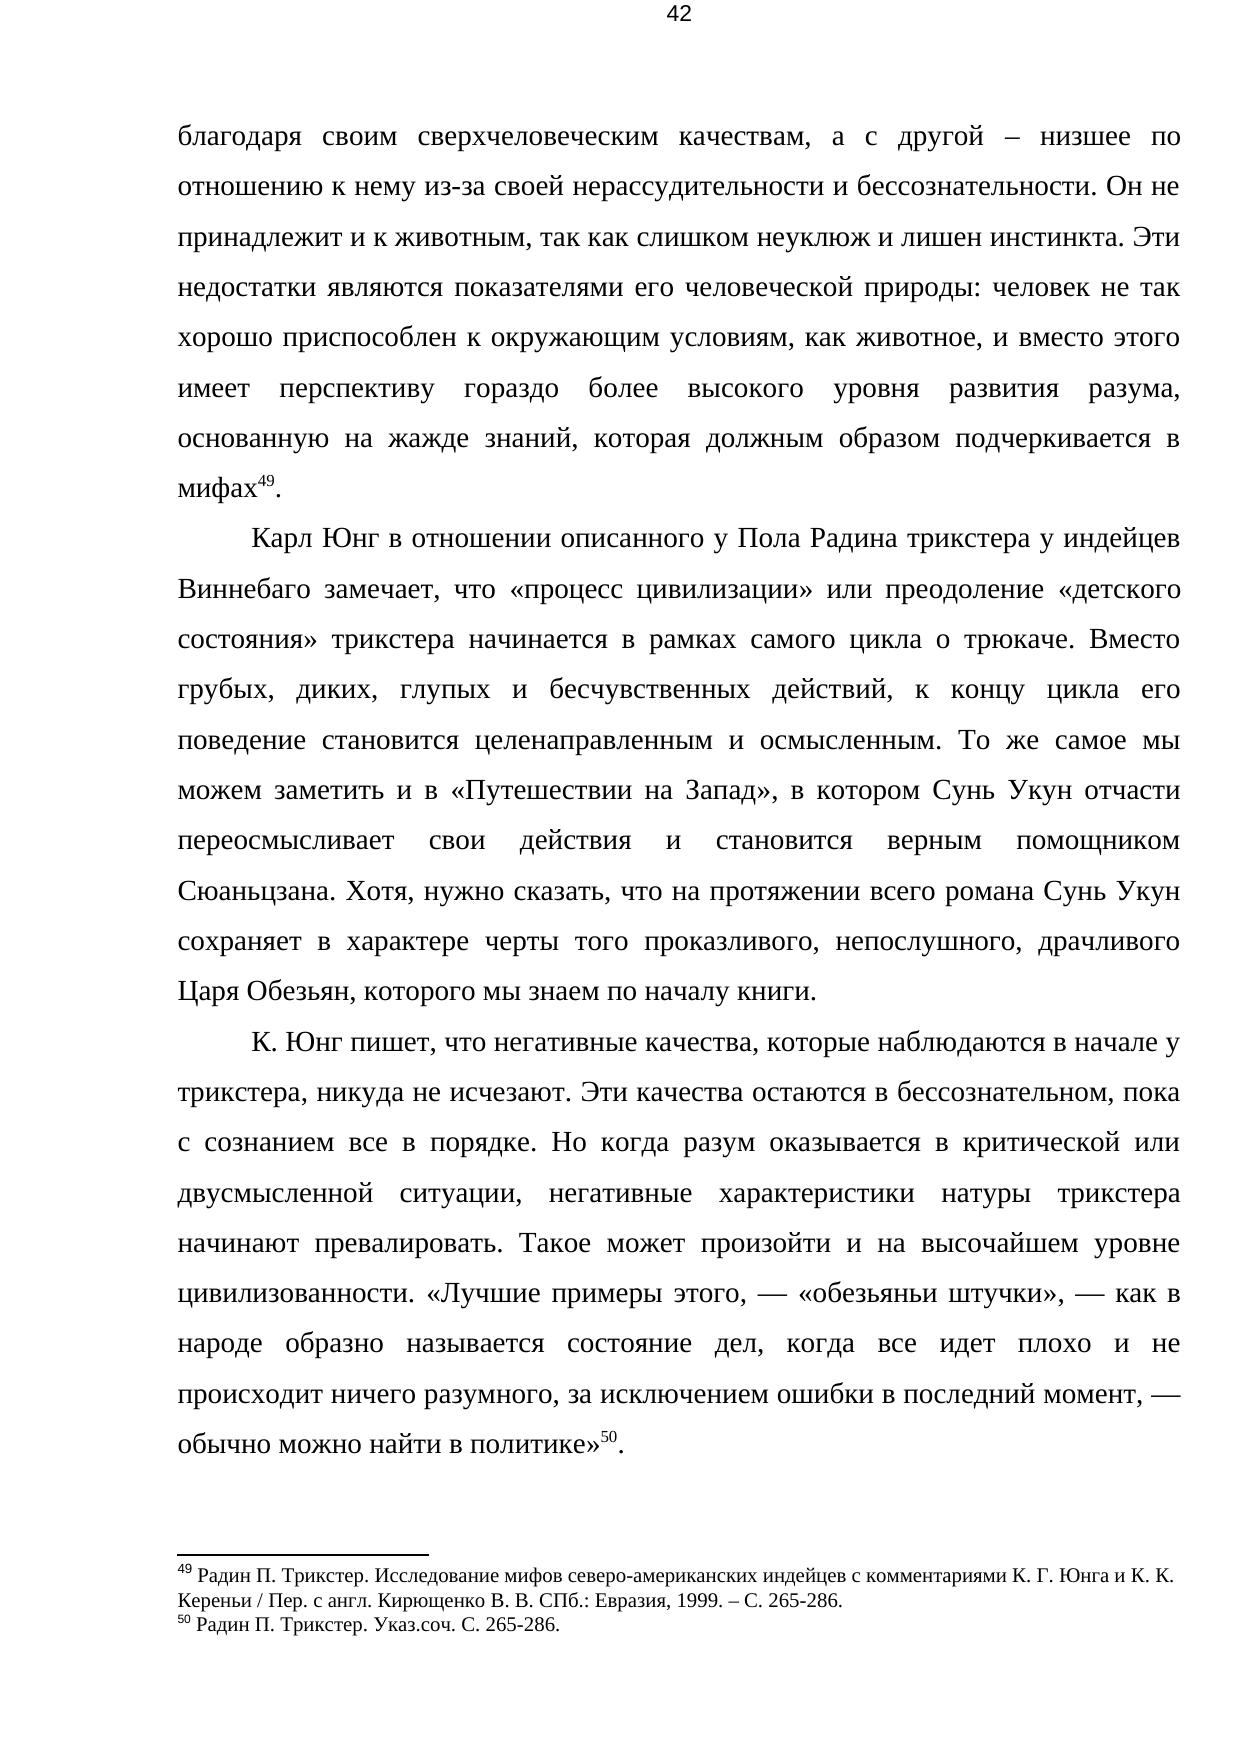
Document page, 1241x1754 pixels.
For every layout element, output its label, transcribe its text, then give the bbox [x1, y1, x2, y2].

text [177, 118, 1181, 504]
text К. Юнг пишет, что негативные качества, которые наблюдаются в начале у трикстера, никуда не исчезают. Эти качества остаются в бессознательном, пока с сознанием все в порядке. Но когда разум оказывается в критической или двусмысленной ситуации, негативные характеристики натуры трикстера начинают превалировать. Такое может произойти и на высочайшем уровне цивилизованности. «Лучшие примеры этого, — «обезьяньи штучки», — как в народе образно называется состояние дел, когда все идет плохо и не происходит ничего разумного, за исключением ошибки в последний момент, — обычно можно найти в политике». [177, 1024, 1181, 1460]
text Карл Юнг в отношении описанного у Пола Радина трикстера у индейцев Виннебаго замечает, что «процесс цивилизации» или преодоление «детского состояния» трикстера начинается в рамках самого цикла о трюкаче. Вместо грубых, диких, глупых и бесчувственных действий, к концу цикла его поведение становится целенаправленным и осмысленным. То же самое мы можем заметить и в «Путешествии на Запад», в котором Сунь Укун отчасти переосмысливает свои действия и становится верным помощником Сюаньцзана. Хотя, нужно сказать, что на протяжении всего романа Сунь Укун сохраняет в характере черты того проказливого, непослушного, драчливого Царя Обезьян, которого мы знаем по началу книги. [177, 521, 1181, 1007]
